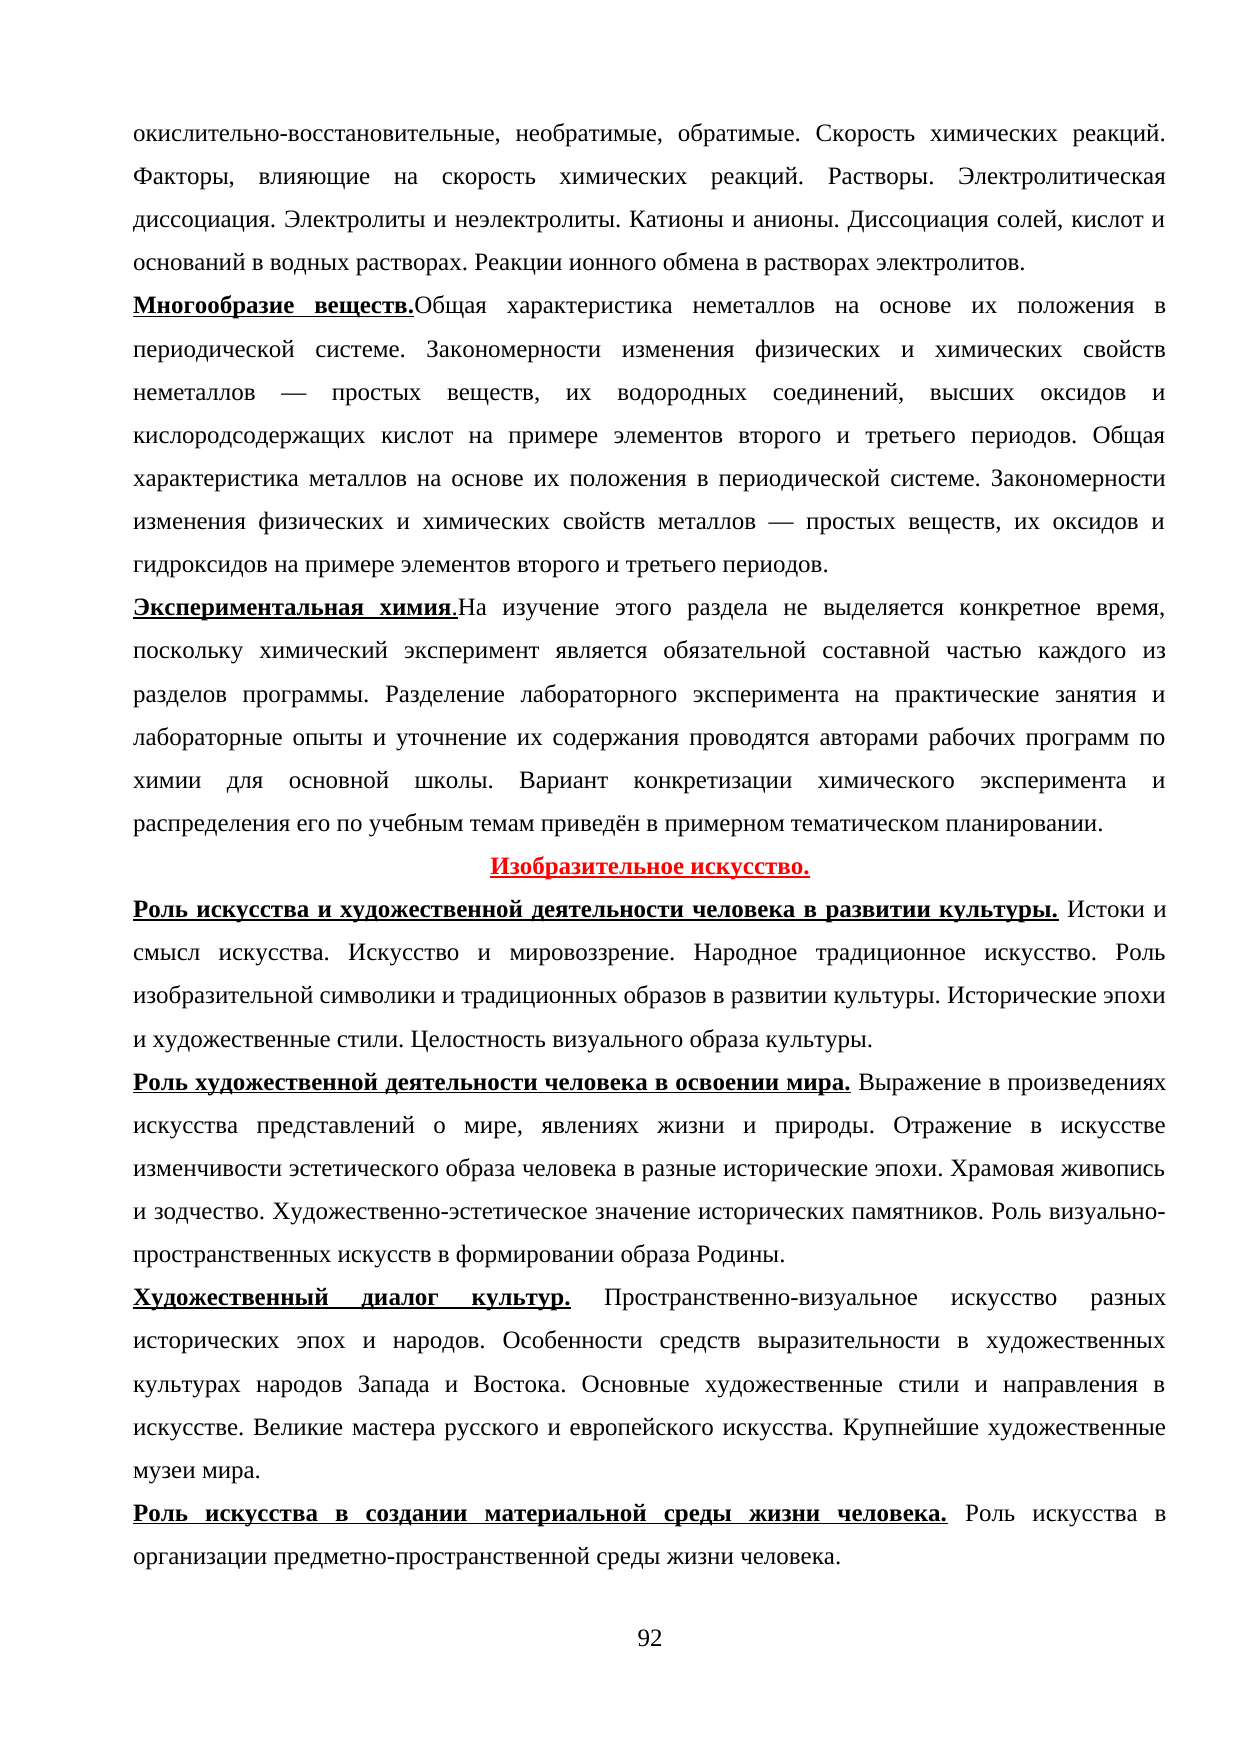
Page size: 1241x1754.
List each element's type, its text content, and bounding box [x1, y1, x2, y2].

text Художественный диалог культур. Пространственно-визуальное искусство разных исторических эпох и народов. Особенности средств выразительности в художественных культурах народов Запада и Востока. Основные художественные стили и направления в искусстве. Великие мастера русского и европейского искусства. Крупнейшие художественные музеи мира. [133, 1282, 1167, 1484]
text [133, 118, 1167, 276]
text Роль искусства в создании материальной среды жизни человека. Роль искусства в организации предметно-пространственной среды жизни человека. [133, 1498, 1167, 1570]
text Экспериментальная химия.На изучение этого раздела не выделяется конкретное время, поскольку химический эксперимент является обязательной составной частью каждого из разделов программы. Разделение лабораторного эксперимента на практические занятия и лабораторные опыты и уточнение их содержания проводятся авторами рабочих программ по химии для основной школы. Вариант конкретизации химического эксперимента и распределения его по учебным темам приведён в примерном тематическом планировании. [133, 592, 1167, 837]
text Роль художественной деятельности человека в освоении мира. Выражение в произведениях искусства представлений о мире, явлениях жизни и природы. Отражение в искусстве изменчивости эстетического образа человека в разные исторические эпохи. Храмовая живопись и зодчество. Художественно-эстетическое значение исторических памятников. Роль визуально-пространственных искусств в формировании образа Родины. [133, 1067, 1167, 1268]
text Изобразительное искусство. [133, 851, 1167, 880]
text Многообразие веществ.Общая характеристика неметаллов на основе их положения в периодической системе. Закономерности изменения физических и химических свойств неметаллов — простых веществ, их водородных соединений, высших оксидов и кислородсодержащих кислот на примере элементов второго и третьего периодов. Общая характеристика металлов на основе их положения в периодической системе. Закономерности изменения физических и химических свойств металлов — простых веществ, их оксидов и гидроксидов на примере элементов второго и третьего периодов. [133, 291, 1167, 578]
text Роль искусства и художественной деятельности человека в развитии культуры. Истоки и смысл искусства. Искусство и мировоззрение. Народное традиционное искусство. Роль изобразительной символики и традиционных образов в развитии культуры. Исторические эпохи и художественные стили. Целостность визуального образа культуры. [133, 894, 1167, 1052]
